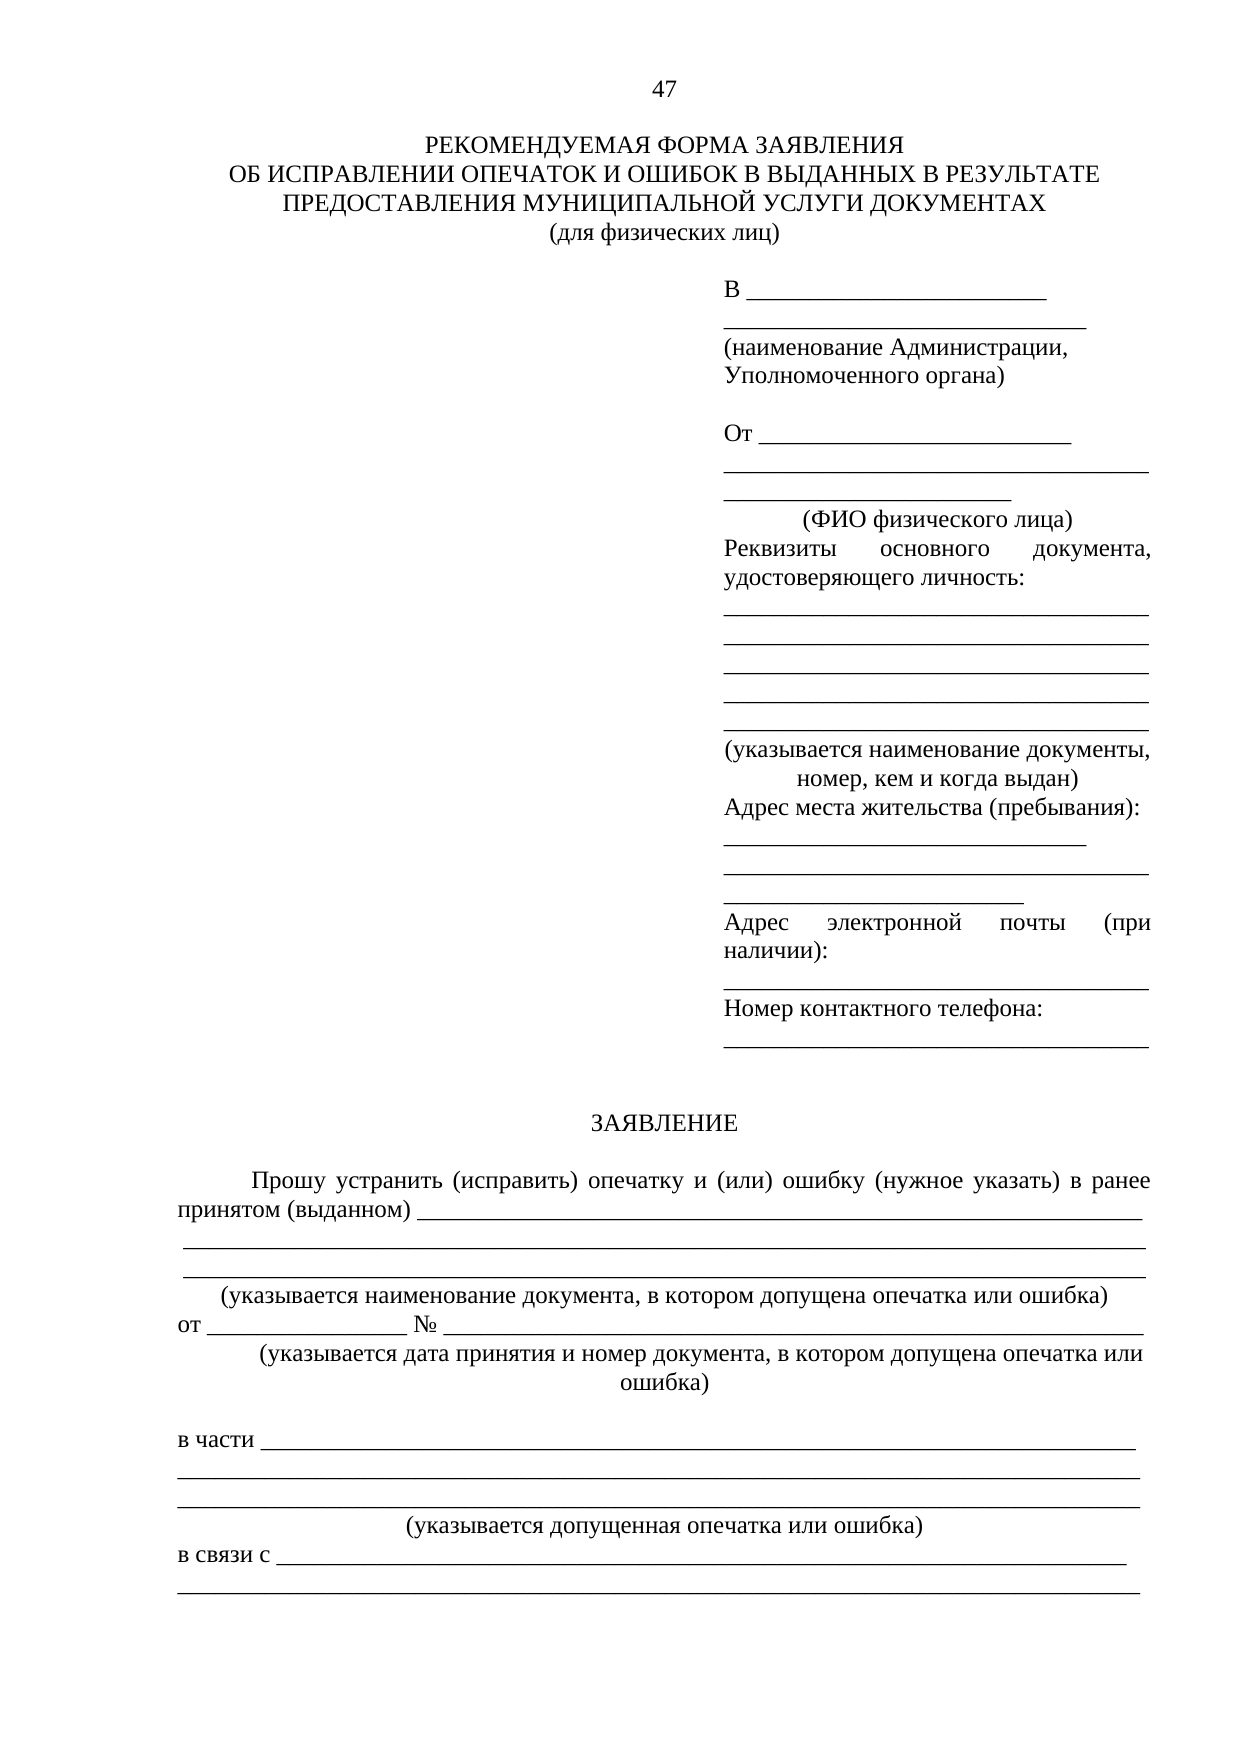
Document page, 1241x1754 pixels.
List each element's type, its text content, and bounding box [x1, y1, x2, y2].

text ________________________________________________________________________________________________________________________________________ [723, 619, 1152, 734]
text В ________________________ [723, 274, 1152, 303]
text Адрес электронной почты (при наличии): [723, 907, 1152, 964]
text Реквизиты основного документа, удостоверяющего личность: [723, 533, 1152, 591]
text Прошу устранить (исправить) опечатку и (или) ошибку (нужное указать) в ранее принятом (выданном) __________________________________________________________ [177, 1166, 1152, 1223]
text (указывается допущенная опечатка или ошибка) [177, 1511, 1152, 1539]
text От _________________________ [723, 418, 1152, 447]
text __________________________________ [723, 1022, 1152, 1051]
text в части ______________________________________________________________________ [177, 1424, 1152, 1453]
text _____________________________________________________________________________ [177, 1568, 1152, 1597]
text _____________________________ __________________________________________________________ [723, 821, 1152, 907]
text __________________________________ [723, 591, 1152, 619]
text _________________________________________________________ [723, 447, 1152, 504]
text (для физических лиц) [177, 217, 1152, 246]
text (указывается наименование документы, номер, кем и когда выдан) [723, 734, 1152, 792]
text (ФИО физического лица) [723, 504, 1152, 533]
text от ________________ № ________________________________________________________ [177, 1309, 1152, 1338]
text __________________________________ [723, 964, 1152, 993]
text Номер контактного телефона: [723, 993, 1152, 1022]
text _____________________________________________________________________________ _____________________________________________________________________________ (указывается наименование документа, в котором допущена опечатка или ошибка) [177, 1223, 1152, 1309]
text _____________________________ [723, 303, 1152, 332]
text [177, 131, 1152, 159]
text (наименование Администрации, Уполномоченного органа) [723, 332, 1152, 389]
text ОБ ИСПРАВЛЕНИИ ОПЕЧАТОК И ОШИБОК В ВЫДАННЫХ В РЕЗУЛЬТАТЕ ПРЕДОСТАВЛЕНИЯ МУНИЦИПАЛЬНОЙ УСЛУГИ ДОКУМЕНТАХ [177, 159, 1152, 217]
text (указывается дата принятия и номер документа, в котором допущена опечатка или ошибка) [177, 1338, 1152, 1396]
text в связи с ____________________________________________________________________ [177, 1539, 1152, 1568]
text ЗАЯВЛЕНИЕ [177, 1108, 1152, 1137]
text Адрес места жительства (пребывания): [723, 792, 1152, 821]
text __________________________________________________________________________________________________________________________________________________________ [177, 1453, 1152, 1511]
